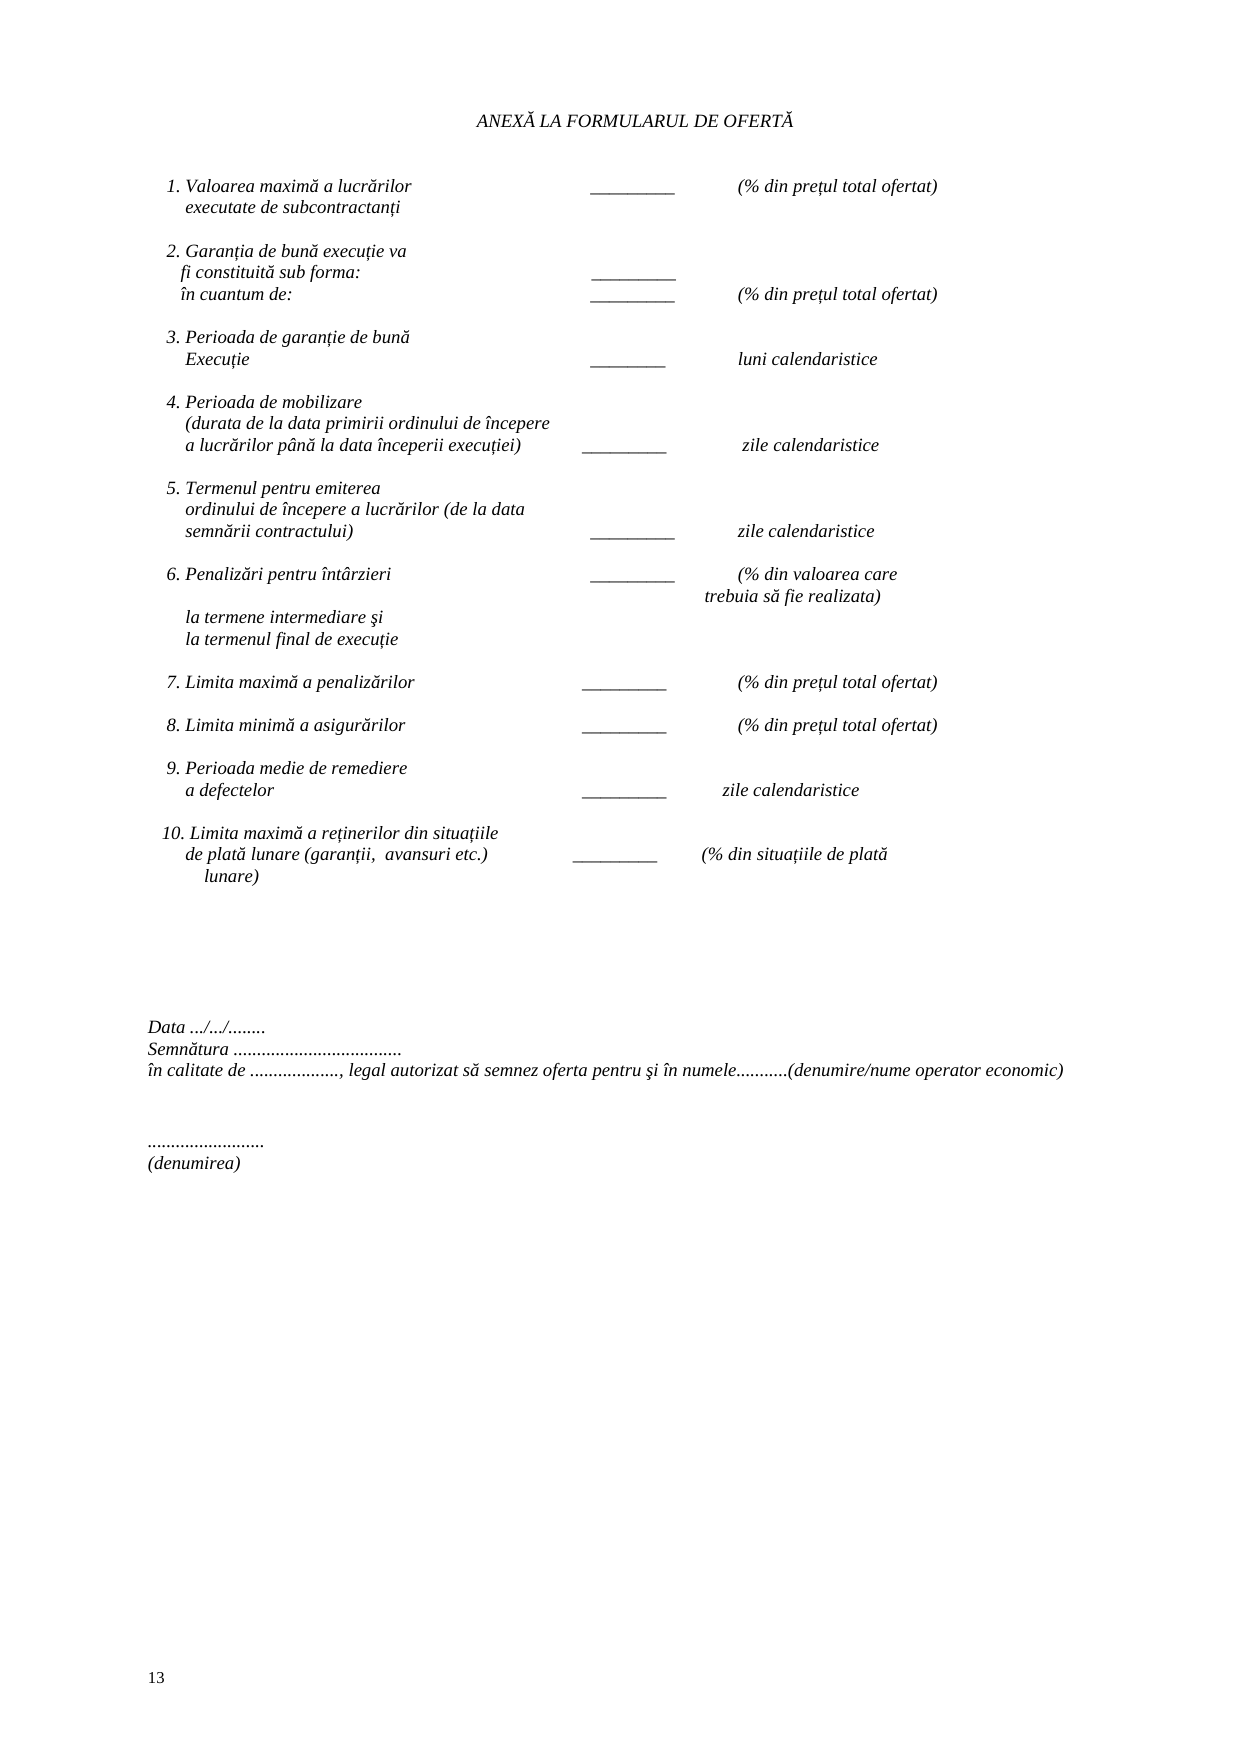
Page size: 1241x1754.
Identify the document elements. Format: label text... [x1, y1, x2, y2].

text executate de subcontractanți [148, 196, 1122, 218]
text în calitate de ..................., legal autorizat să semnez oferta pentru şi în numele...........(denumire/nume operator economic) [148, 1059, 1122, 1081]
text la termenul final de execuție [148, 628, 1122, 649]
text ......................... [148, 1130, 1122, 1152]
text 1. Valoarea maximă a lucrărilor _________ (% din prețul total ofertat) [148, 175, 1122, 196]
text de plată lunare (garanții, avansuri etc.) _________ (% din situațiile de plată [148, 843, 1122, 865]
text în cuantum de: _________ (% din prețul total ofertat) [148, 283, 1122, 304]
text 10. Limita maximă a reținerilor din situațiile [148, 822, 1122, 843]
text 9. Perioada medie de remediere [148, 757, 1122, 779]
text a defectelor _________ zile calendaristice [148, 779, 1122, 800]
text Data .../.../........ [148, 1016, 1122, 1037]
text 4. Perioada de mobilizare [148, 391, 1122, 412]
text trebuia să fie realizata) [148, 584, 1122, 606]
text 6. Penalizări pentru întârzieri _________ (% din valoarea care [148, 563, 1122, 584]
text la termene intermediare şi [148, 606, 1122, 628]
text ANEXĂ LA FORMULARUL DE OFERTĂ [148, 110, 1122, 132]
text 8. Limita minimă a asigurărilor _________ (% din prețul total ofertat) [148, 714, 1122, 736]
text semnării contractului) _________ zile calendaristice [148, 520, 1122, 541]
text lunare) [148, 865, 1122, 886]
text a lucrărilor până la data începerii execuției) _________ zile calendaristice [148, 434, 1122, 455]
text 5. Termenul pentru emiterea [148, 477, 1122, 498]
text (durata de la data primirii ordinului de începere [148, 412, 1122, 434]
text Execuție ________ luni calendaristice [148, 347, 1122, 369]
text 7. Limita maximă a penalizărilor _________ (% din prețul total ofertat) [148, 671, 1122, 692]
text Semnătura .................................... [148, 1037, 1122, 1059]
text (denumirea) [148, 1152, 1122, 1173]
text ordinului de începere a lucrărilor (de la data [148, 498, 1122, 520]
text 3. Perioada de garanție de bună [148, 326, 1122, 347]
text 2. Garanția de bună execuție va [148, 239, 1122, 261]
text fi constituită sub forma: _________ [148, 261, 1122, 283]
